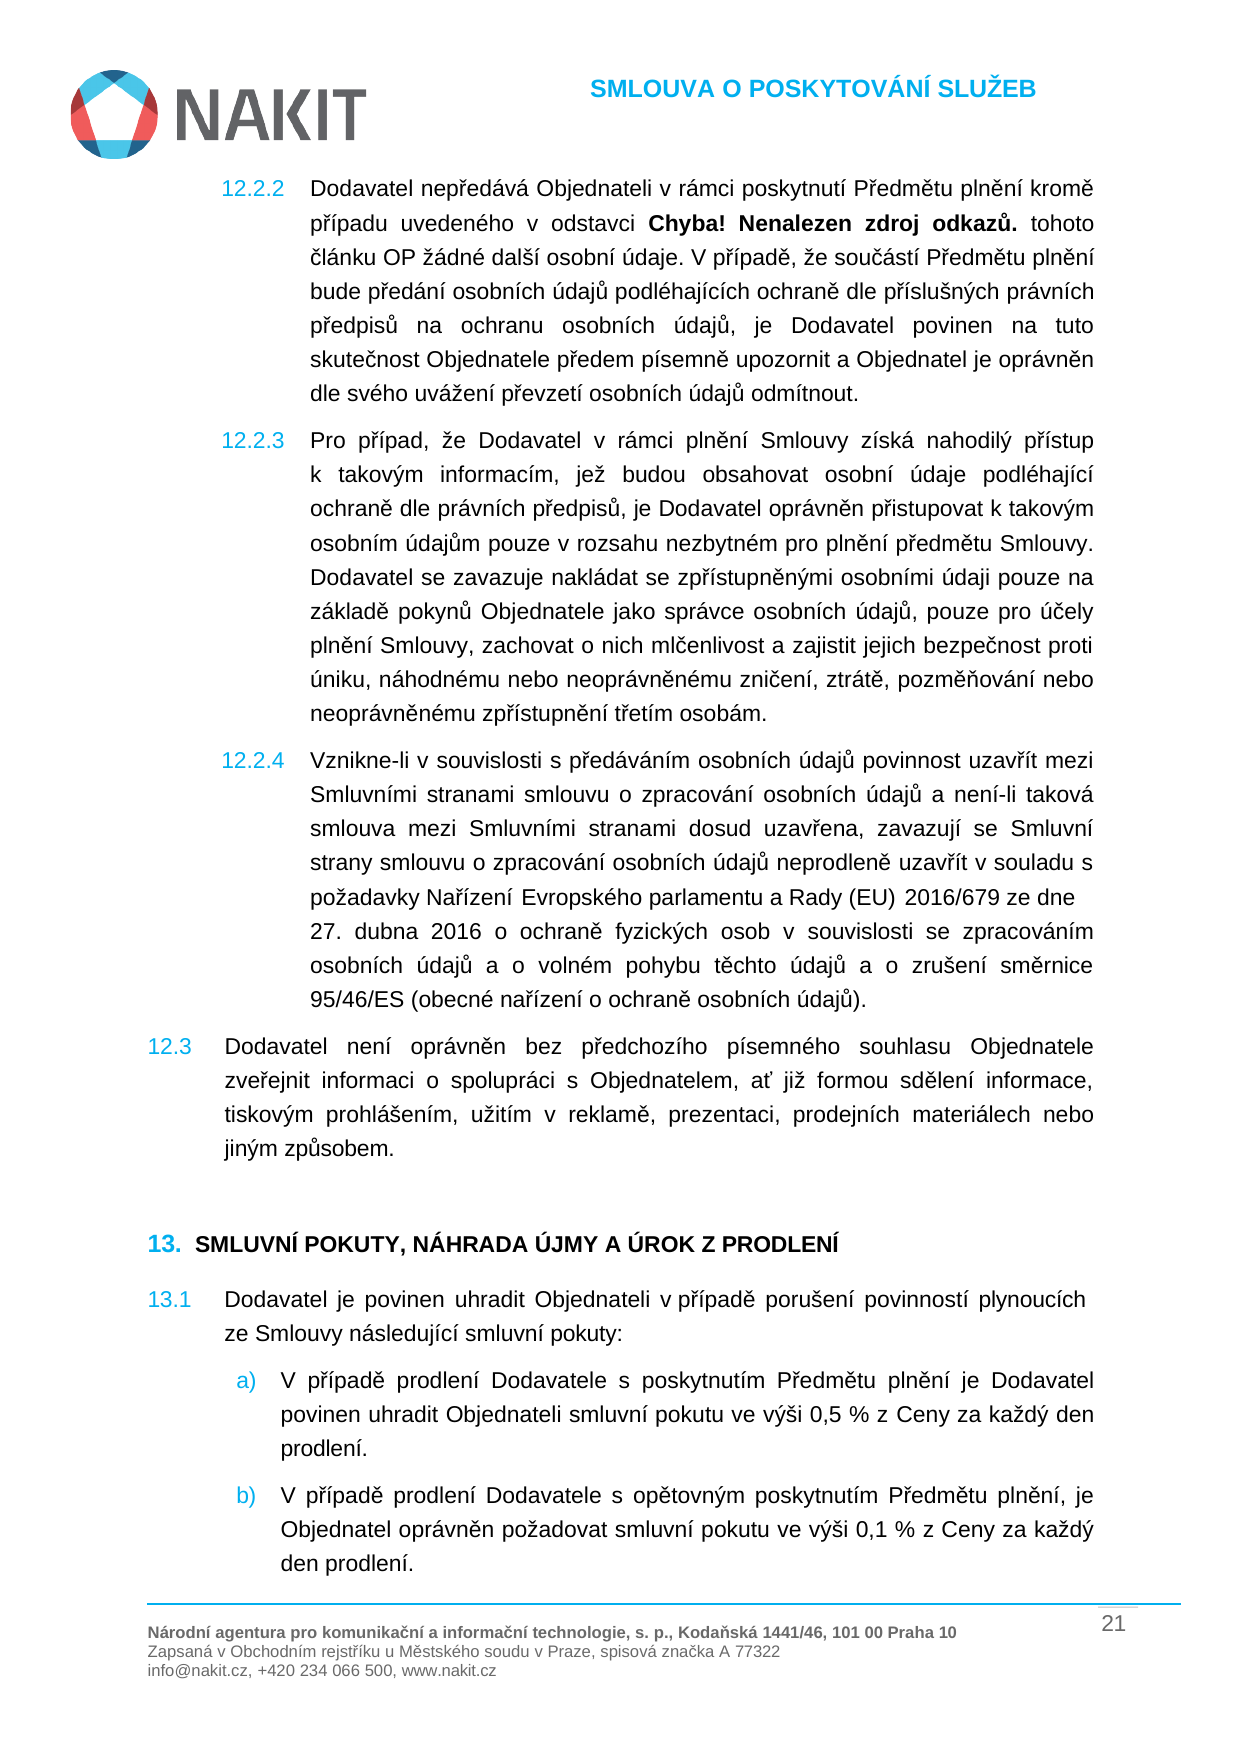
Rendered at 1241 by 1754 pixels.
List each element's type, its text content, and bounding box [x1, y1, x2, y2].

list V případě prodlení Dodavatele s poskytnutím Předmětu plnění je Dodavatel povinen uhradit Objednateli smluvní pokutu ve výši 0,5 % z Ceny za každý den prodlení. [236, 1367, 1094, 1461]
list Dodavatel je povinen uhradit Objednateli v případě porušení povinností plynoucích [147, 1286, 1221, 1312]
text 27. dubna 2016 o ochraně fyzických osob v souvislosti se zpracováním osobních údajů a o volném pohybu těchto údajů a o zrušení směrnice 95/46/ES (obecné nařízení o ochraně osobních údajů). [310, 918, 1094, 1012]
list Vznikne-li v souvislosti s předáváním osobních údajů povinnost uzavřít mezi Smluvními stranami smlouvu o zpracování osobních údajů a není-li taková smlouva mezi Smluvními stranami dosud uzavřena, zavazují se Smluvní strany smlouvu o zpracování osobních údajů neprodleně uzavřít v souladu s požadavky Nařízení Evropského parlamentu a Rady (EU) 2016/679 ze dne [221, 747, 1094, 910]
list V případě prodlení Dodavatele s opětovným poskytnutím Předmětu plnění, je Objednatel oprávněn požadovat smluvní pokutu ve výši 0,1 % z Ceny za každý den prodlení. [236, 1482, 1094, 1576]
list Dodavatel nepředává Objednateli v rámci poskytnutí Předmětu plnění kromě případu uvedeného v odstavci Chyba! Nenalezen zdroj odkazů. tohoto článku OP žádné další osobní údaje. V případě, že součástí Předmětu plnění bude předání osobních údajů podléhajících ochraně dle příslušných právních předpisů na ochranu osobních údajů, je Dodavatel povinen na tuto skutečnost Objednatele předem písemně upozornit a Objednatel je oprávněn dle svého uvážení převzetí osobních údajů odmítnout. [221, 175, 1094, 407]
list Dodavatel není oprávněn bez předchozího písemného souhlasu Objednatele zveřejnit informaci o spolupráci s Objednatelem, ať již formou sdělení informace, tiskovým prohlášením, užitím v reklamě, prezentaci, prodejních materiálech nebo jiným způsobem. [147, 1033, 1094, 1161]
picture [70, 70, 367, 159]
list Pro případ, že Dodavatel v rámci plnění Smlouvy získá nahodilý přístup k takovým informacím, jež budou obsahovat osobní údaje podléhající ochraně dle právních předpisů, je Dodavatel oprávněn přistupovat k takovým osobním údajům pouze v rozsahu nezbytném pro plnění předmětu Smlouvy. Dodavatel se zavazuje nakládat se zpřístupněnými osobními údaji pouze na základě pokynů Objednatele jako správce osobních údajů, pouze pro účely plnění Smlouvy, zachovat o nich mlčenlivost a zajistit jejich bezpečnost proti úniku, náhodnému nebo neoprávněnému zničení, ztrátě, pozměňování nebo neoprávněnému zpřístupnění třetím osobám. [221, 427, 1094, 727]
subtitle SMLUVNÍ POKUTY, NÁHRADA ÚJMY A ÚROK Z PRODLENÍ [147, 1229, 1221, 1257]
text ze Smlouvy následující smluvní pokuty: [224, 1320, 1221, 1346]
